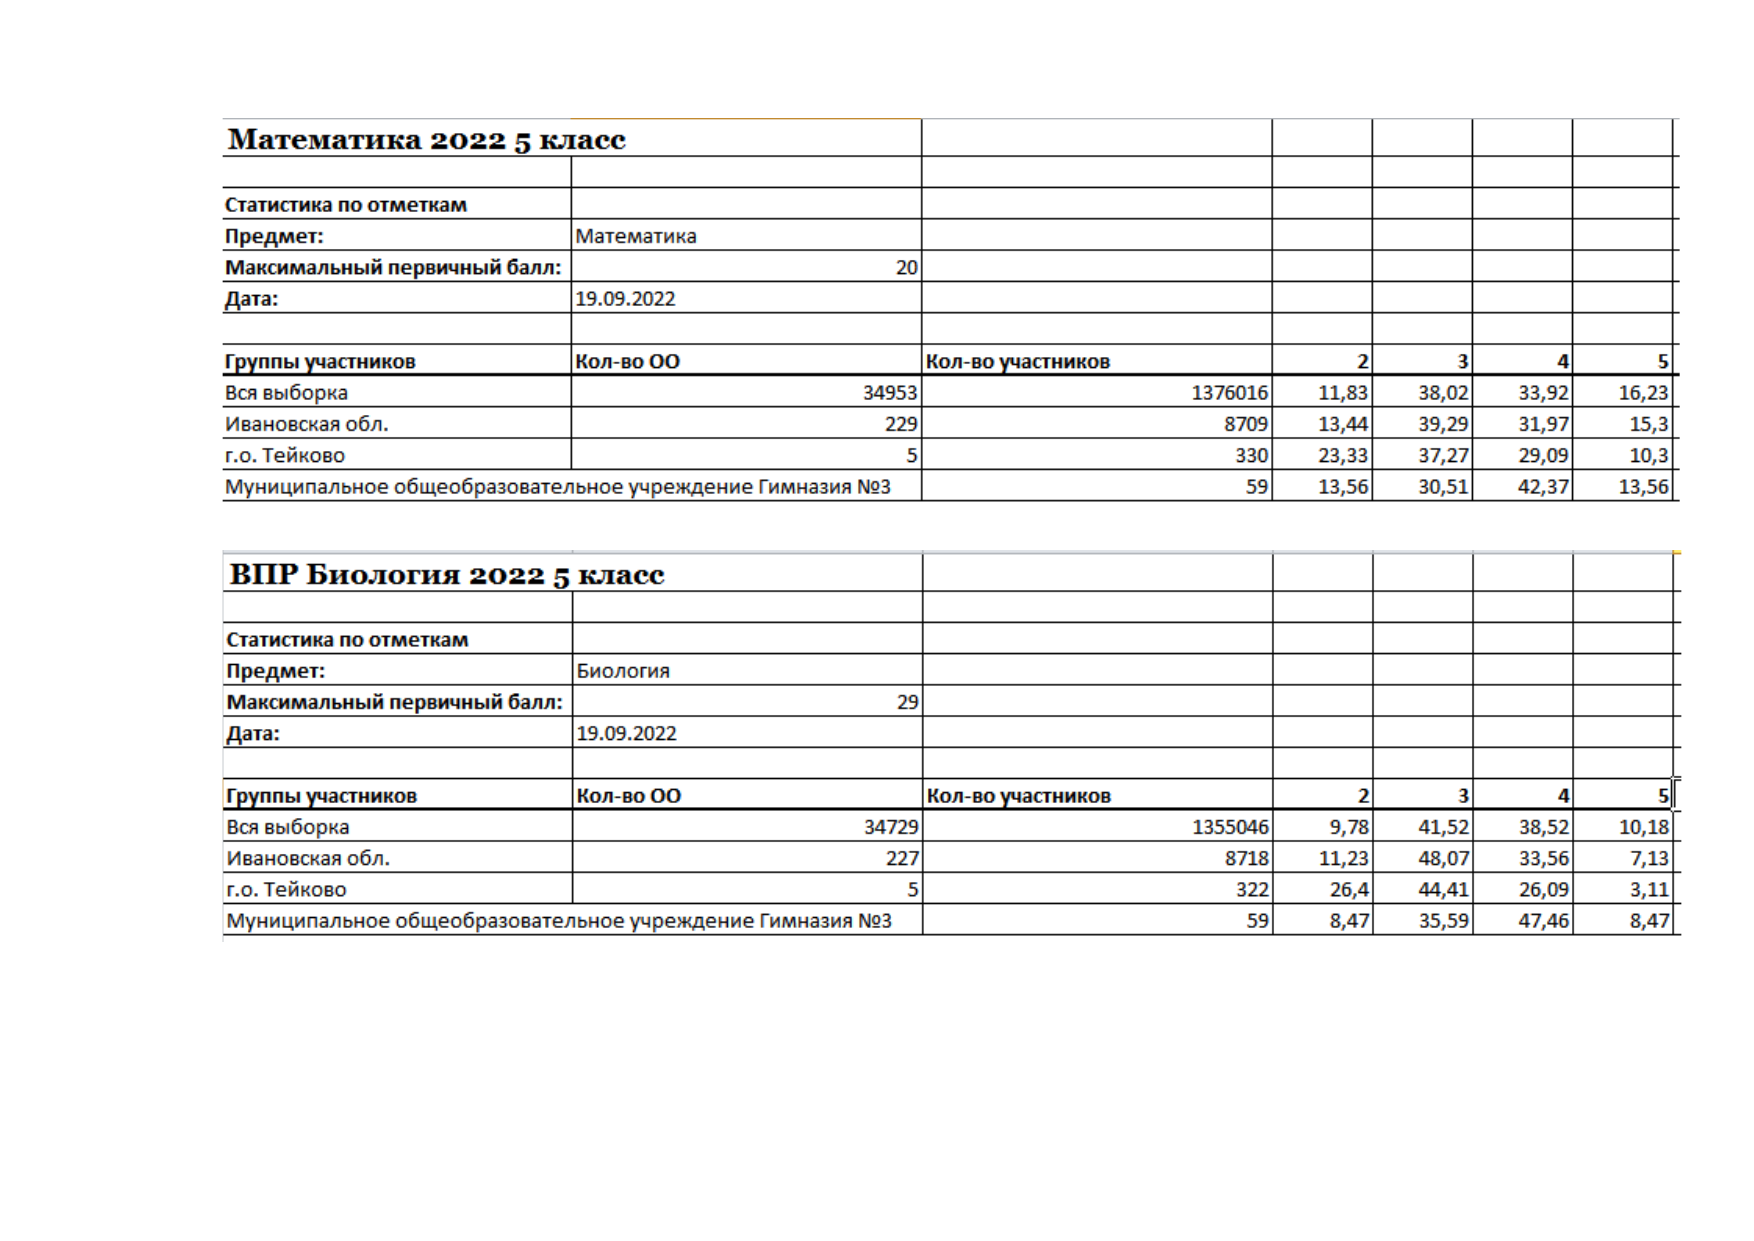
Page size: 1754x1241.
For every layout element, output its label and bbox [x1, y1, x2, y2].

picture [222, 550, 1682, 942]
picture [222, 118, 1680, 508]
